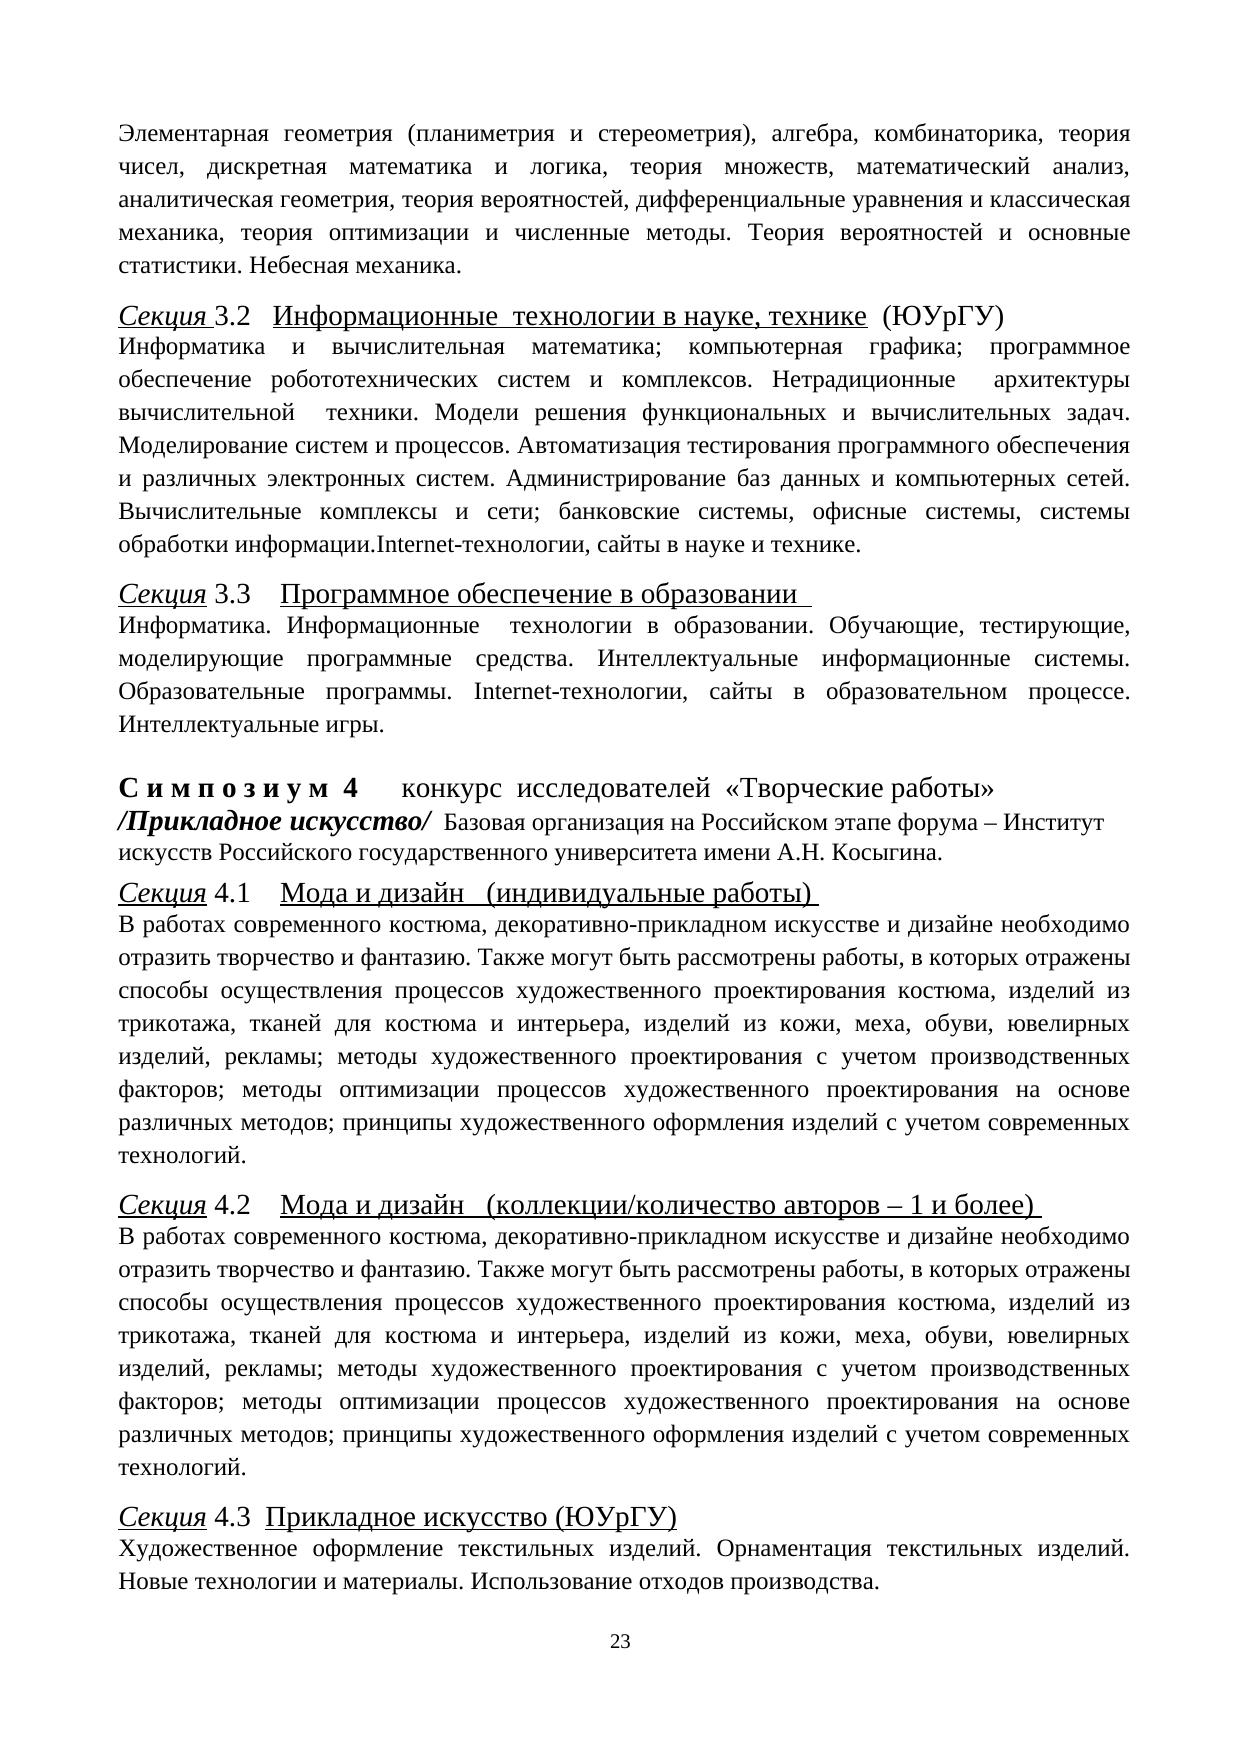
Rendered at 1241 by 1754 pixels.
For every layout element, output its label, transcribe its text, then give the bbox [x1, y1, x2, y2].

text Секция 3.3 Программное обеспечение в образовании [118, 577, 1131, 610]
text Информатика и вычислительная математика; компьютерная графика; программное обеспечение робототехнических систем и комплексов. Нетрадиционные архитектуры вычислительной техники. Модели решения функциональных и вычислительных задач. Моделирование систем и процессов. Автоматизация тестирования программного обеспечения и различных электронных систем. Администрирование баз данных и компьютерных сетей. Вычислительные комплексы и сети; банковские системы, офисные системы, системы обработки информации.Internet-технологии, сайты в науке и технике. [118, 331, 1131, 558]
text Секция 4.2 Мода и дизайн (коллекции/количество авторов – 1 и более) [118, 1187, 1131, 1221]
text В работах современного костюма, декоративно-прикладном искусстве и дизайне необходимо отразить творчество и фантазию. Также могут быть рассмотрены работы, в которых отражены способы осуществления процессов художественного проектирования костюма, изделий из трикотажа, тканей для костюма и интерьера, изделий из кожи, меха, обуви, ювелирных изделий, рекламы; методы художественного проектирования с учетом производственных факторов; методы оптимизации процессов художественного проектирования на основе различных методов; принципы художественного оформления изделий с учетом современных технологий. [118, 909, 1131, 1169]
text Секция 3.2 Информационные технологии в науке, технике (ЮУрГУ) [118, 298, 1131, 331]
text Секция 4.1 Мода и дизайн (индивидуальные работы) [118, 875, 1131, 909]
text С и м п о з и у м 4 конкурс исследователей «Творческие работы» [118, 770, 1131, 803]
text Художественное оформление текстильных изделий. Орнаментация текстильных изделий. Новые технологии и материалы. Использование отходов производства. [118, 1533, 1131, 1595]
text Элементарная геометрия (планиметрия и стереометрия), алгебра, комбинаторика, теория чисел, дискретная математика и логика, теория множеств, математический анализ, аналитическая геометрия, теория вероятностей, дифференциальные уравнения и классическая механика, теория оптимизации и численные методы. Теория вероятностей и основные статистики. Небесная механика. [118, 118, 1131, 279]
text /Прикладное искусство/ Базовая организация на Российском этапе форума – Институт искусств Российского государственного университета имени А.Н. Косыгина. [118, 803, 1131, 866]
text Информатика. Информационные технологии в образовании. Обучающие, тестирующие, моделирующие программные средства. Интеллектуальные информационные системы. Образовательные программы. Internet-технологии, сайты в образовательном процессе. Интеллектуальные игры. [118, 610, 1131, 738]
text Секция 4.3 Прикладное искусство (ЮУрГУ) [118, 1499, 1131, 1533]
text В работах современного костюма, декоративно-прикладном искусстве и дизайне необходимо отразить творчество и фантазию. Также могут быть рассмотрены работы, в которых отражены способы осуществления процессов художественного проектирования костюма, изделий из трикотажа, тканей для костюма и интерьера, изделий из кожи, меха, обуви, ювелирных изделий, рекламы; методы художественного проектирования с учетом производственных факторов; методы оптимизации процессов художественного проектирования на основе различных методов; принципы художественного оформления изделий с учетом современных технологий. [118, 1221, 1131, 1481]
